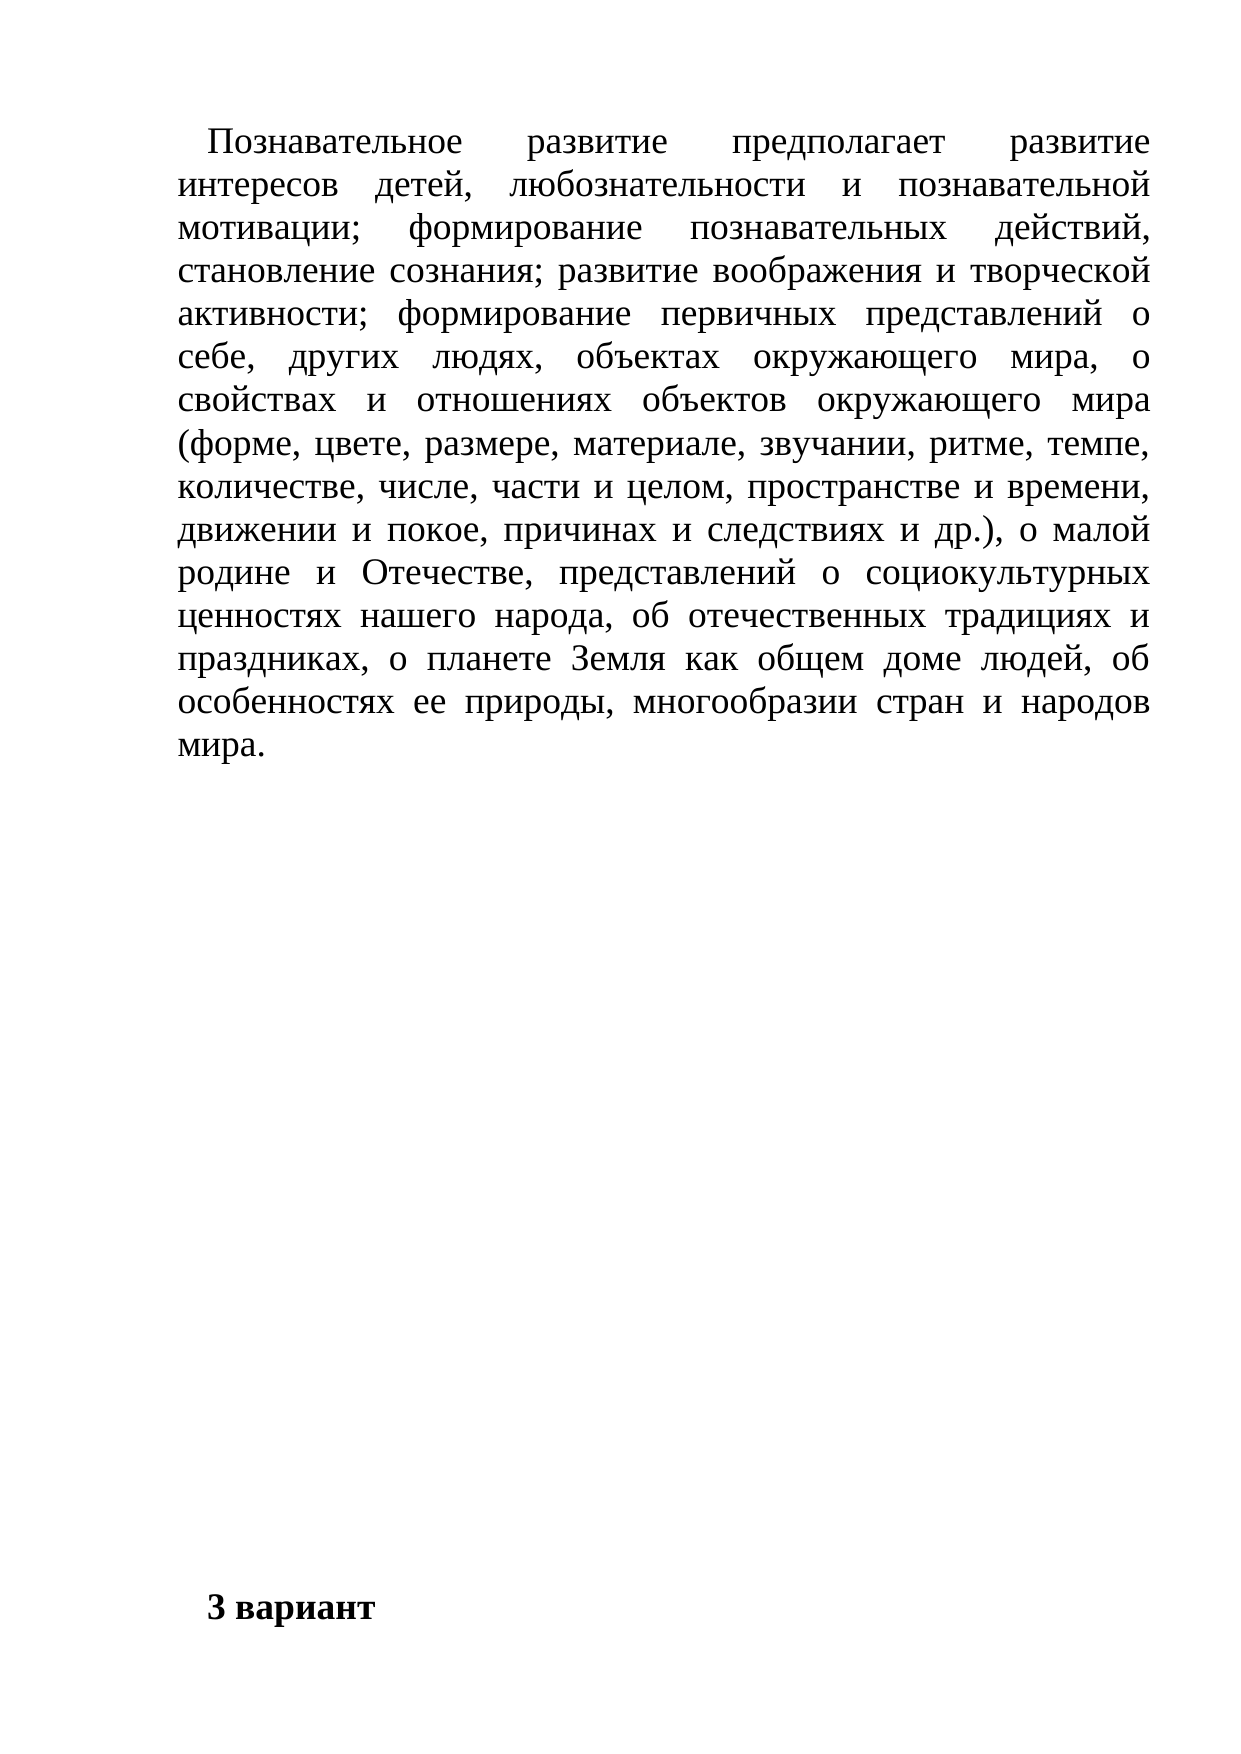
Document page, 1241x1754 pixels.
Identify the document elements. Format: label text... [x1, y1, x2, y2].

text 3 вариант [177, 1584, 1152, 1627]
text Познавательное развитие предполагает развитие интересов детей, любознательности и познавательной мотивации; формирование познавательных действий, становление сознания; развитие воображения и творческой активности; формирование первичных представлений о себе, других людях, объектах окружающего мира, о свойствах и отношениях объектов окружающего мира (форме, цвете, размере, материале, звучании, ритме, темпе, количестве, числе, части и целом, пространстве и времени, движении и покое, причинах и следствиях и др.), о малой родине и Отечестве, представлений о социокультурных ценностях нашего народа, об отечественных традициях и праздниках, о планете Земля как общем доме людей, об особенностях ее природы, многообразии стран и народов мира. [177, 118, 1152, 765]
